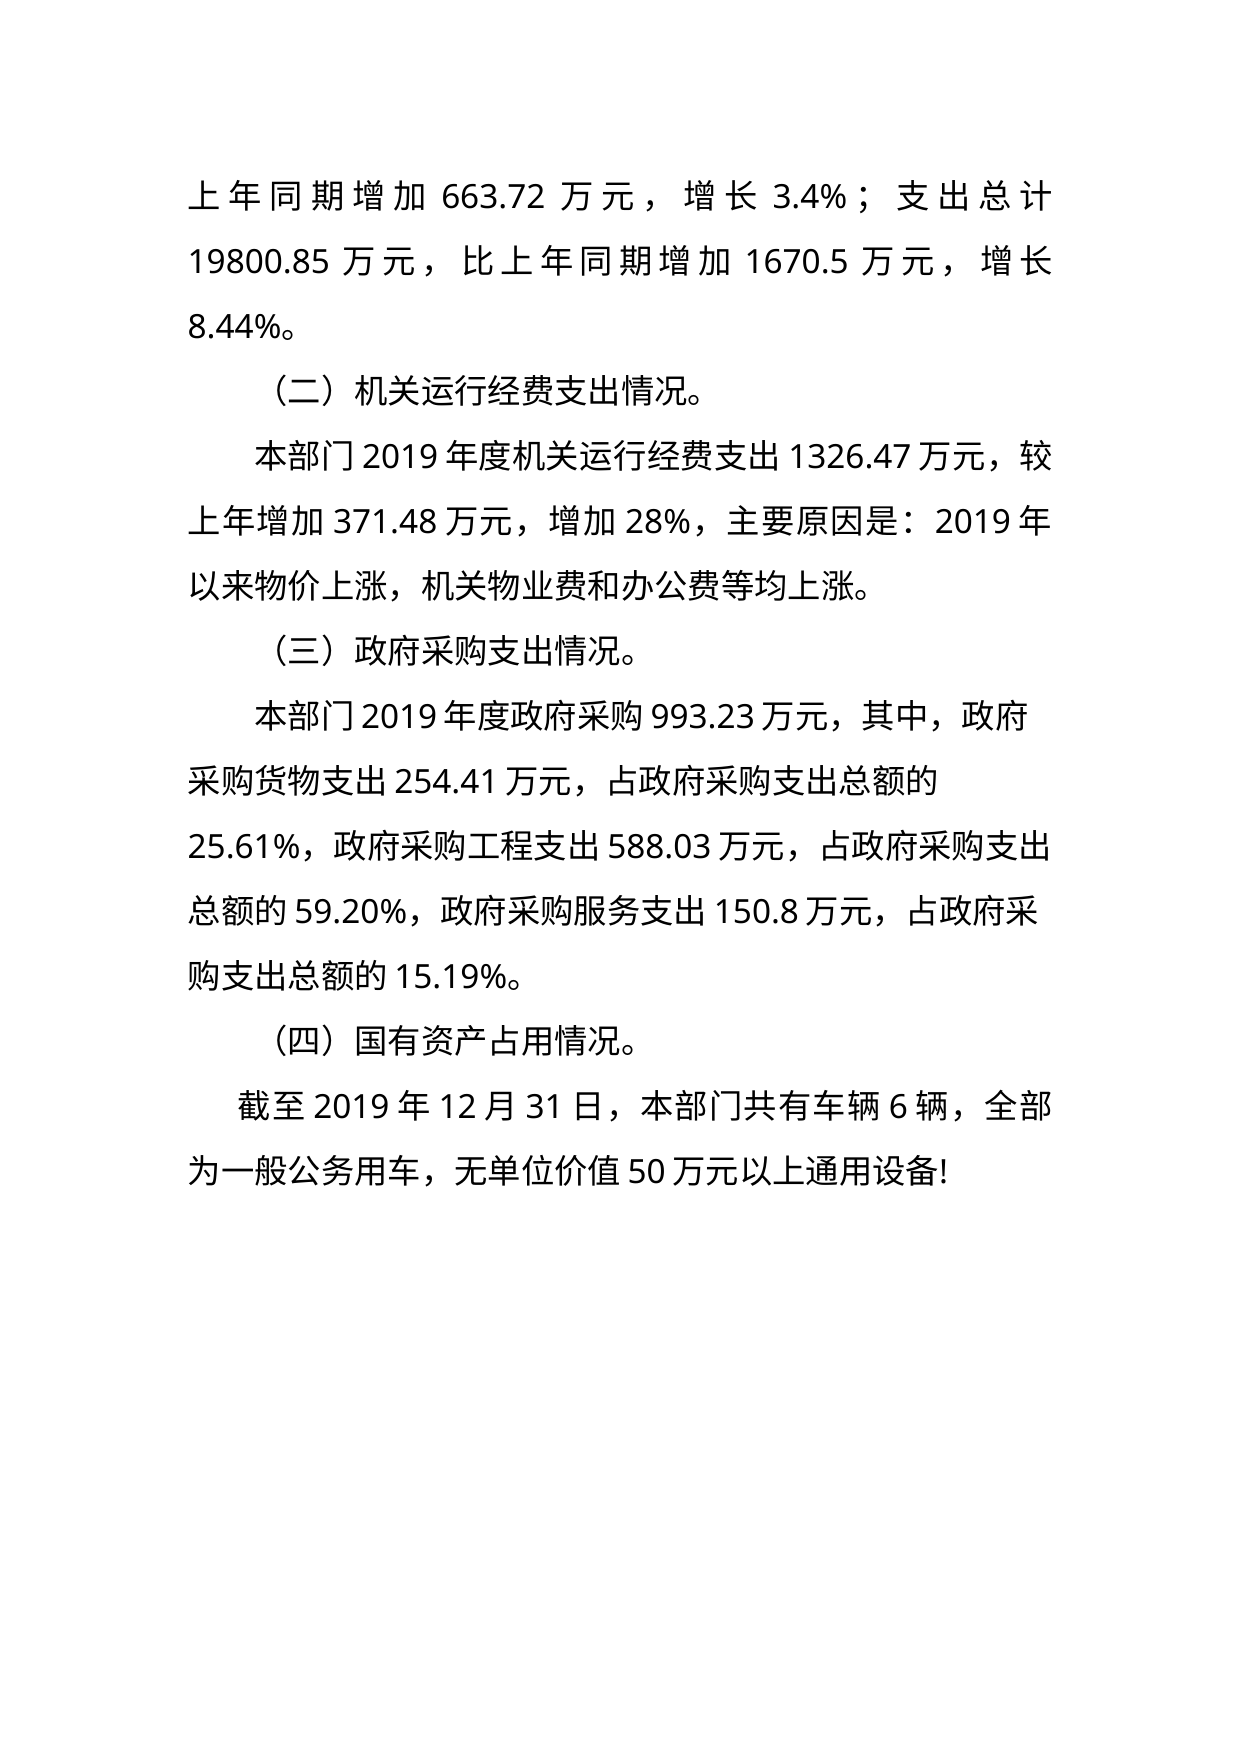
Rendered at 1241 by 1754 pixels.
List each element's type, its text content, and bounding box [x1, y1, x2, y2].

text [187, 162, 1053, 357]
text 截至2019年12月31日，本部门共有车辆6辆，全部为一般公务用车，无单位价值50万元以上通用设备! [187, 1072, 1053, 1202]
text （二）机关运行经费支出情况。 [187, 357, 1053, 422]
list 政府采购支出情况。 [187, 617, 1053, 682]
text （四）国有资产占用情况。 [187, 1007, 1053, 1072]
list 本部门2019年度政府采购993.23万元，其中，政府采购货物支出254.41万元，占政府采购支出总额的25.61%，政府采购工程支出588.03万元，占政府采购支出总额的59.20%，政府采购服务支出150.8万元，占政府采购支出总额的15.19%。 [187, 682, 1053, 1007]
text 本部门2019年度机关运行经费支出1326.47万元，较上年增加371.48万元，增加28%，主要原因是：2019年以来物价上涨，机关物业费和办公费等均上涨。 [187, 422, 1053, 617]
